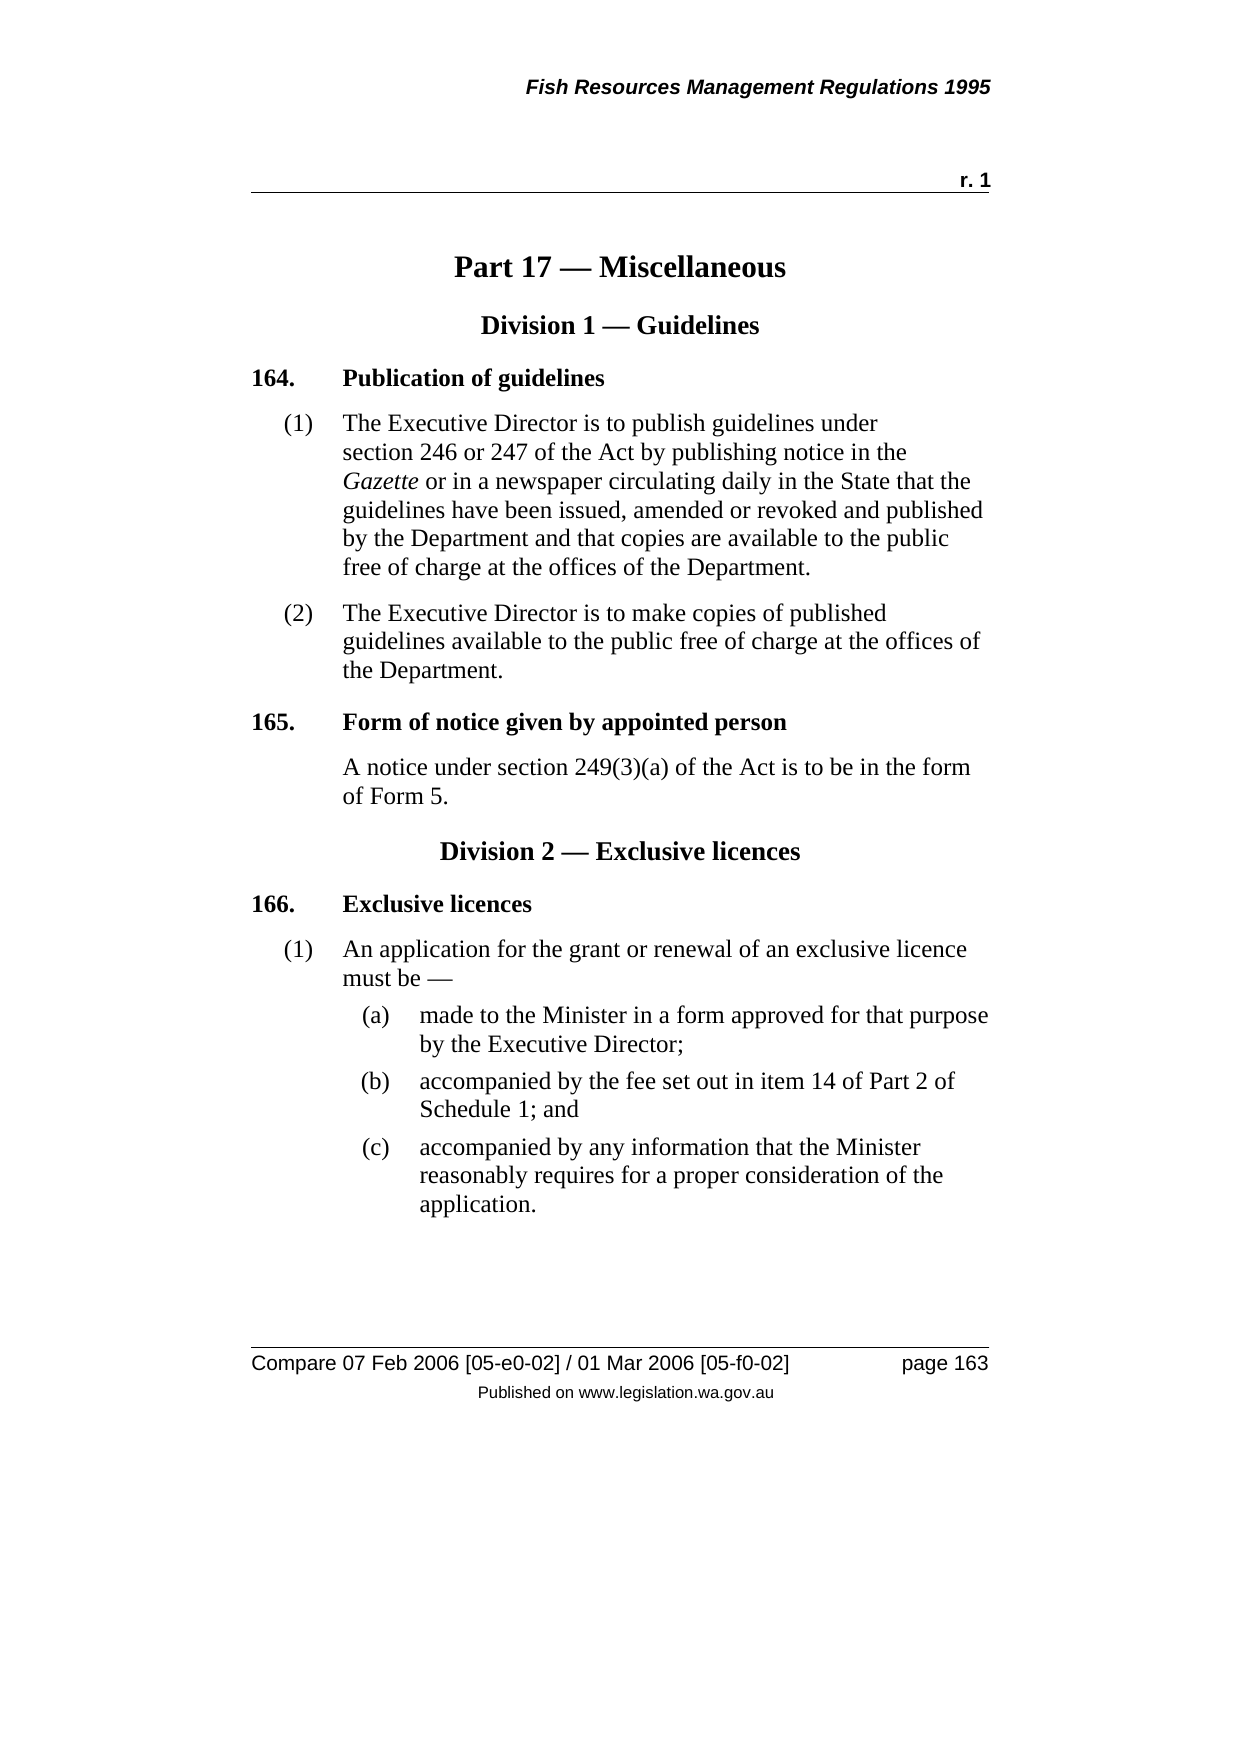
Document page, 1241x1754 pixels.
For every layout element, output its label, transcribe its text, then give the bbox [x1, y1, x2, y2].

text (1) An application for the grant or renewal of an exclusive licence must be — [251, 934, 989, 992]
subtitle Division 1 — Guidelines [251, 309, 989, 340]
subtitle 165. Form of notice given by appointed person [251, 707, 989, 736]
text (c) accompanied by any information that the Minister reasonably requires for a proper consideration of the application. [251, 1132, 989, 1218]
text (a) made to the Minister in a form approved for that purpose by the Executive Director; [251, 1000, 989, 1057]
text A notice under section 249(3)(a) of the Act is to be in the form of Form 5. [251, 752, 989, 810]
text (2) The Executive Director is to make copies of published guidelines available to the public free of charge at the offices of the Department. [251, 598, 989, 684]
subtitle 166. Exclusive licences [251, 889, 989, 917]
text (1) The Executive Director is to publish guidelines under section 246 or 247 of the Act by publishing notice in the Gazette or in a newspaper circulating daily in the State that the guidelines have been issued, amended or revoked and published by the Department and that copies are available to the public free of charge at the offices of the Department. [251, 408, 989, 581]
subtitle 164. Publication of guidelines [251, 363, 989, 392]
subtitle Division 2 — Exclusive licences [251, 835, 989, 866]
subtitle Part 17 — Miscellaneous [251, 248, 989, 284]
text (b) accompanied by the fee set out in item 14 of Part 2 of Schedule 1; and [251, 1066, 989, 1123]
